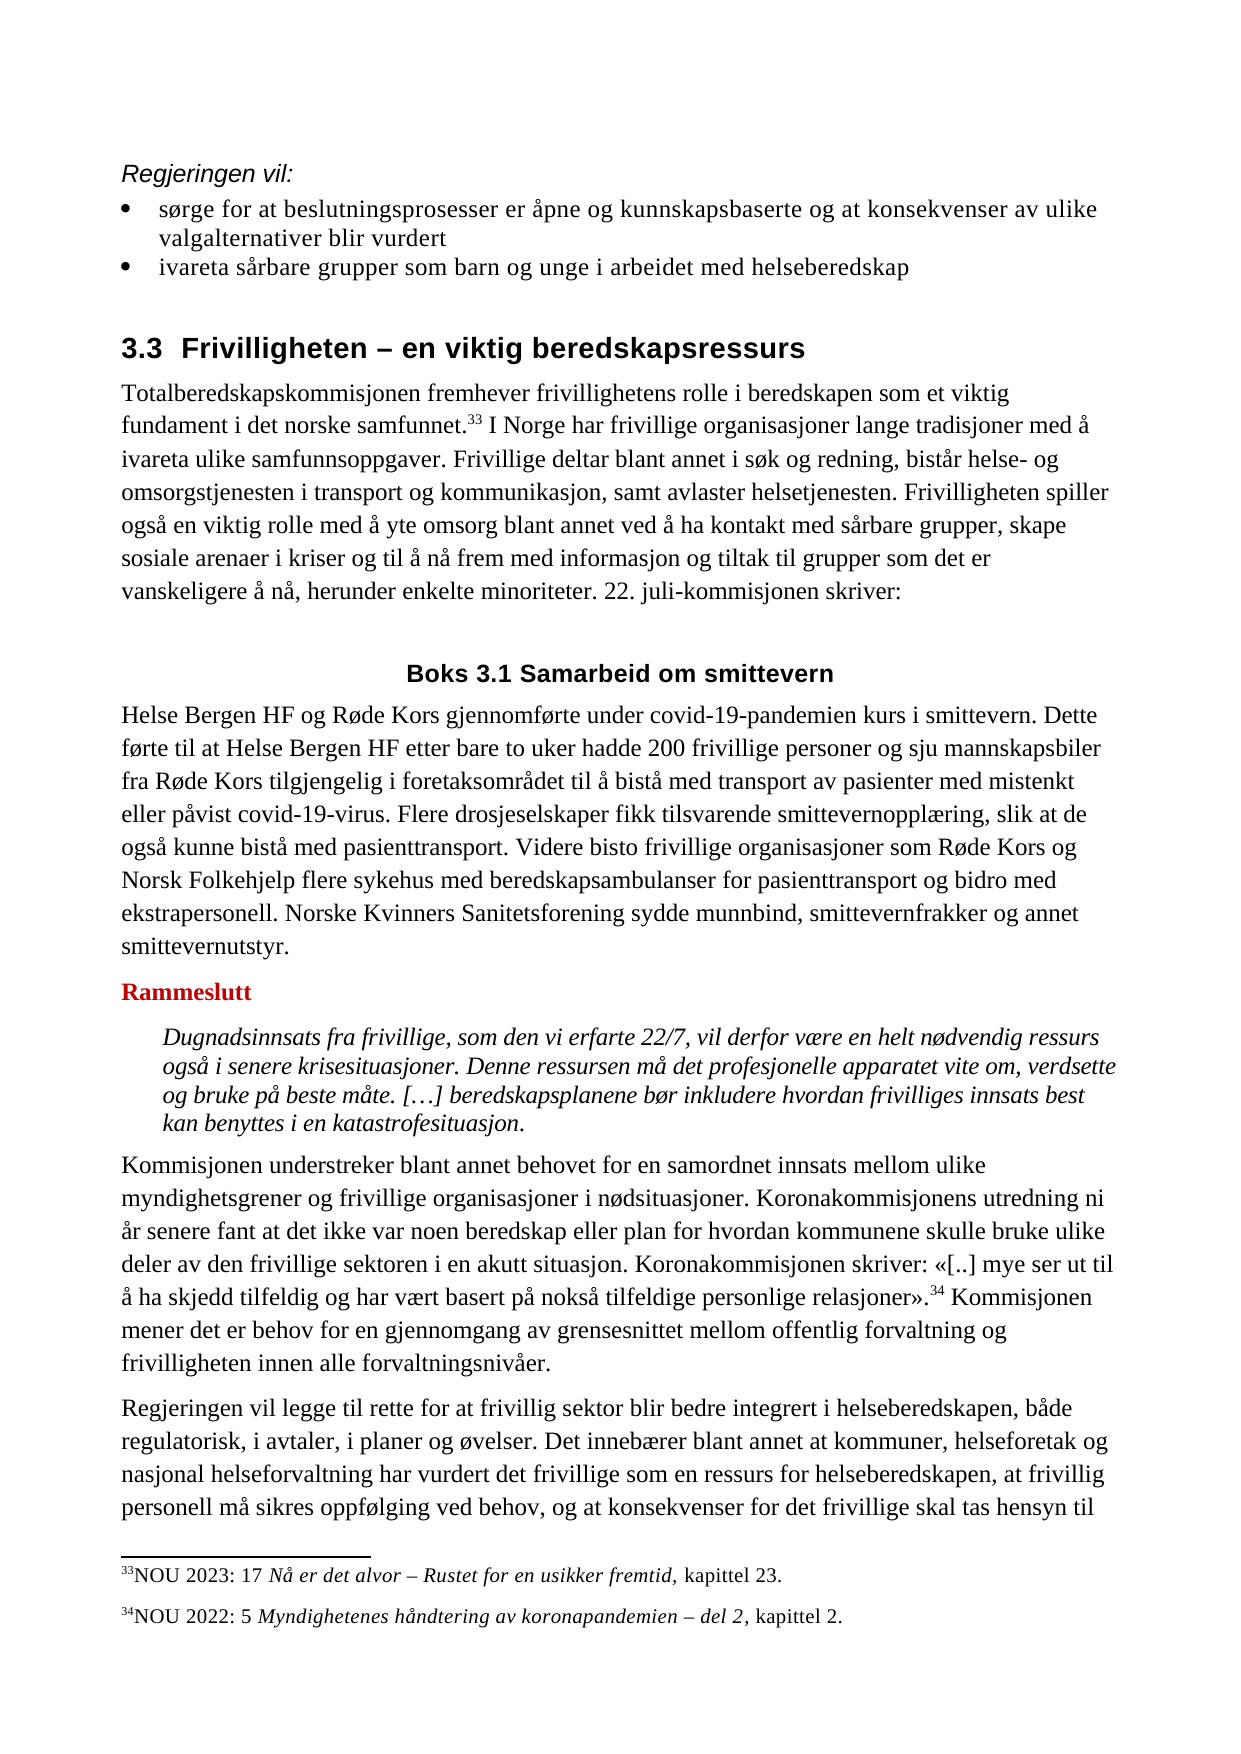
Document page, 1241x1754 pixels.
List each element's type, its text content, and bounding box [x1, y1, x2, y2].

list ivareta sårbare grupper som barn og unge i arbeidet med helseberedskap [121, 252, 1119, 281]
text Samarbeid om smittevern [121, 659, 1119, 687]
text Regjeringen vil: [121, 159, 1119, 188]
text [121, 1393, 1119, 1521]
text Totalberedskapskommisjonen fremhever frivillighetens rolle i beredskapen som et viktig fundament i det norske samfunnet. I Norge har frivillige organisasjoner lange tradisjoner med å ivareta ulike samfunnsoppgaver. Frivillige deltar blant annet i søk og redning, bistår helse- og omsorgstjenesten i transport og kommunikasjon, samt avlaster helsetjenesten. Frivilligheten spiller også en viktig rolle med å yte omsorg blant annet ved å ha kontakt med sårbare grupper, skape sosiale arenaer i kriser og til å nå frem med informasjon og tiltak til grupper som det er vanskeligere å nå, herunder enkelte minoriteter. 22. juli-kommisjonen skriver: [121, 378, 1119, 604]
list sørge for at beslutningsprosesser er åpne og kunnskapsbaserte og at konsekvenser av ulike valgalternativer blir vurdert [121, 194, 1119, 252]
text Kommisjonen understreker blant annet behovet for en samordnet innsats mellom ulike myndighetsgrener og frivillige organisasjoner i nødsituasjoner. Koronakommisjonens utredning ni år senere fant at det ikke var noen beredskap eller plan for hvordan kommunene skulle bruke ulike deler av den frivillige sektoren i en akutt situasjon. Koronakommisjonen skriver: «[..] mye ser ut til å ha skjedd tilfeldig og har vært basert på nokså tilfeldige personlige relasjoner». Kommisjonen mener det er behov for en gjennomgang av grensesnittet mellom offentlig forvaltning og frivilligheten innen alle forvaltningsnivåer. [121, 1150, 1119, 1377]
text Helse Bergen HF og Røde Kors gjennomførte under covid-19-pandemien kurs i smittevern. Dette førte til at Helse Bergen HF etter bare to uker hadde 200 frivillige personer og sju mannskapsbiler fra Røde Kors tilgjengelig i foretaksområdet til å bistå med transport av pasienter med mistenkt eller påvist covid-19-virus. Flere drosjeselskaper fikk tilsvarende smittevernopplæring, slik at de også kunne bistå med pasienttransport. Videre bisto frivillige organisasjoner som Røde Kors og Norsk Folkehjelp flere sykehus med beredskapsambulanser for pasienttransport og bidro med ekstrapersonell. Norske Kvinners Sanitetsforening sydde munnbind, smittevernfrakker og annet smittevernutstyr. [121, 700, 1119, 960]
text Dugnadsinnsats fra frivillige, som den vi erfarte 22/7, vil derfor være en helt nødvendig ressurs også i senere krisesituasjoner. Denne ressursen må det profesjonelle apparatet vite om, verdsette og bruke på beste måte. […] beredskapsplanene bør inkludere hvordan frivilliges innsats best kan benyttes i en katastrofesituasjon. [162, 1022, 1119, 1137]
subtitle Frivilligheten – en viktig beredskapsressurs [121, 331, 1119, 364]
text Rammeslutt [121, 977, 1119, 1006]
